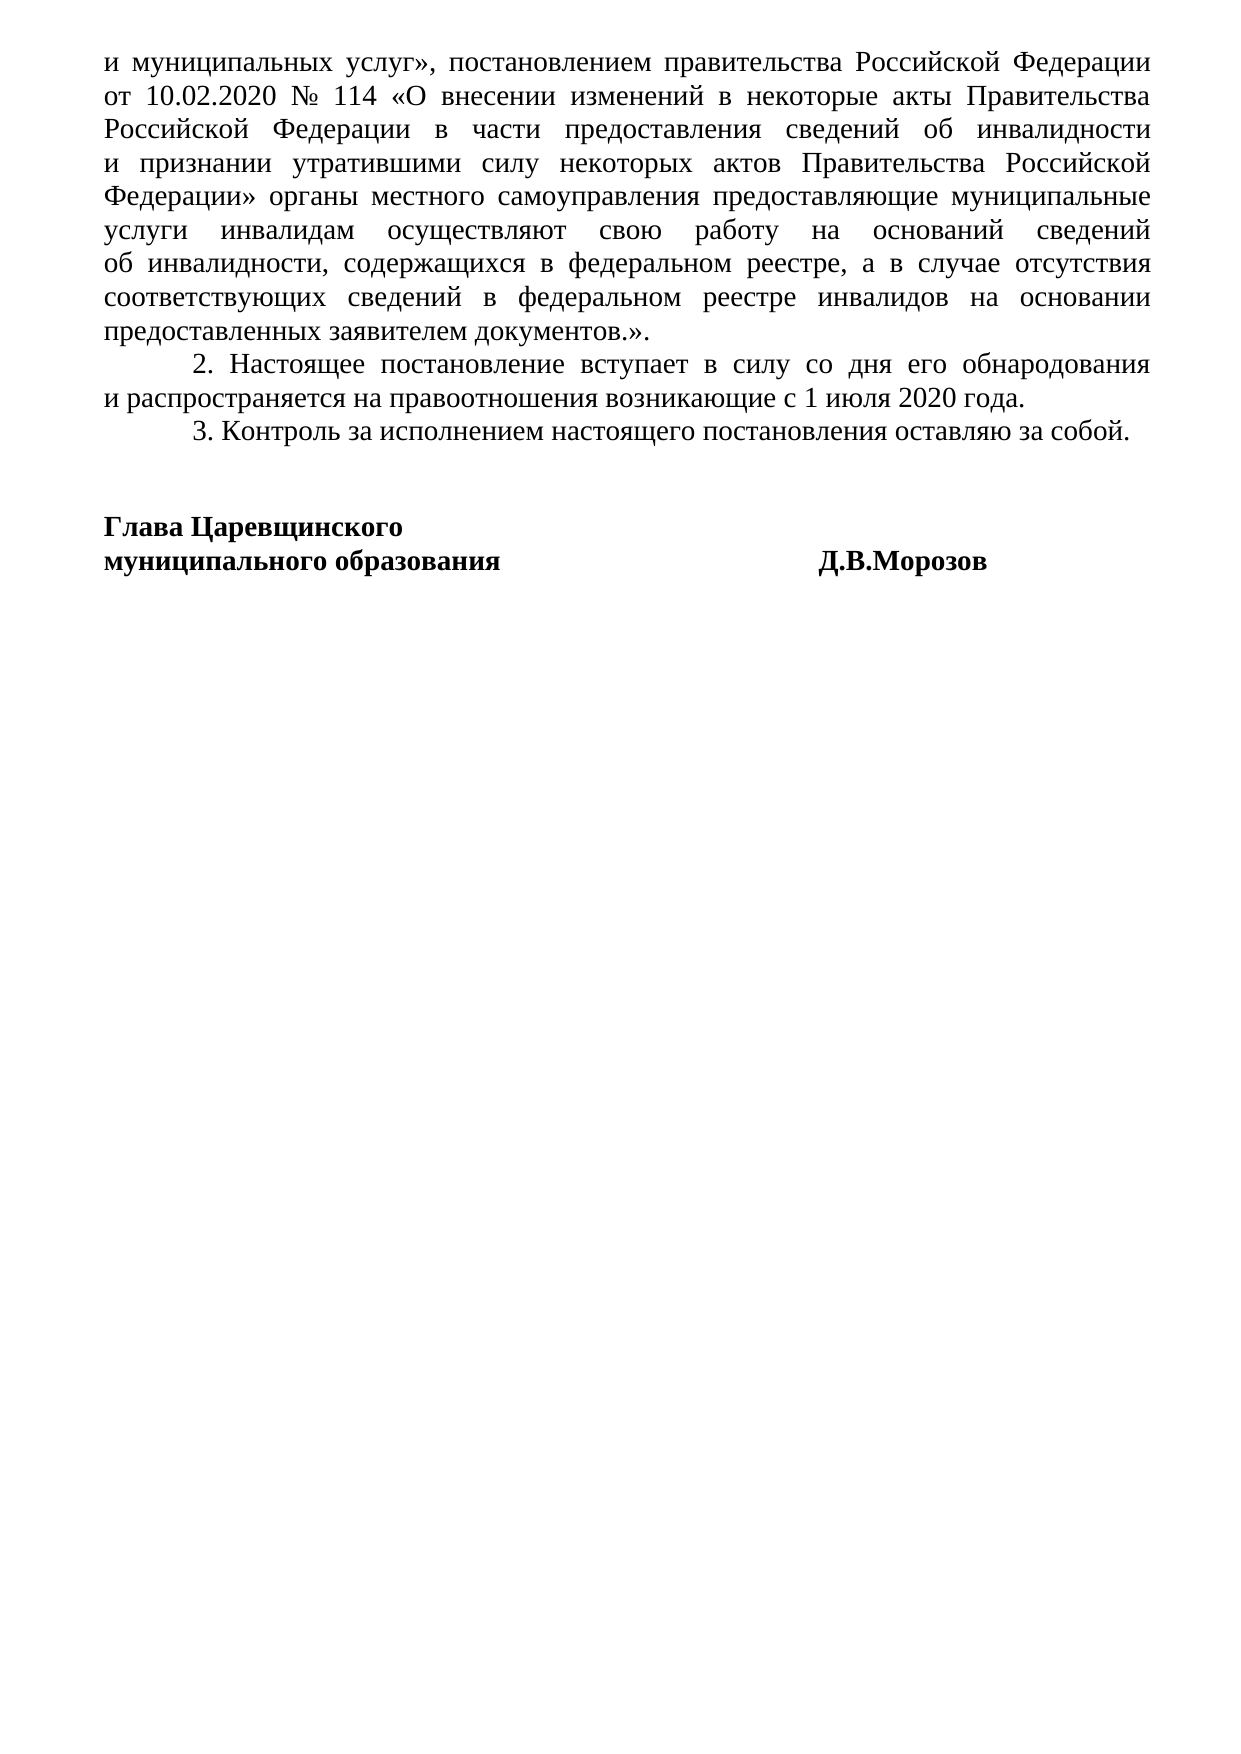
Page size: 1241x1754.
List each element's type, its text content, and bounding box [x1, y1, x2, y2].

text 3. Контроль за исполнением настоящего постановления оставляю за собой. [103, 413, 1152, 447]
text муниципального образования Д.В.Морозов [103, 543, 1152, 576]
text 2. Настоящее постановление вступает в силу со дня его обнародования и распространяется на правоотношения возникающие с 1 июля 2020 года. [103, 346, 1152, 413]
text Глава Царевщинского [103, 509, 1152, 543]
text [103, 44, 1152, 346]
